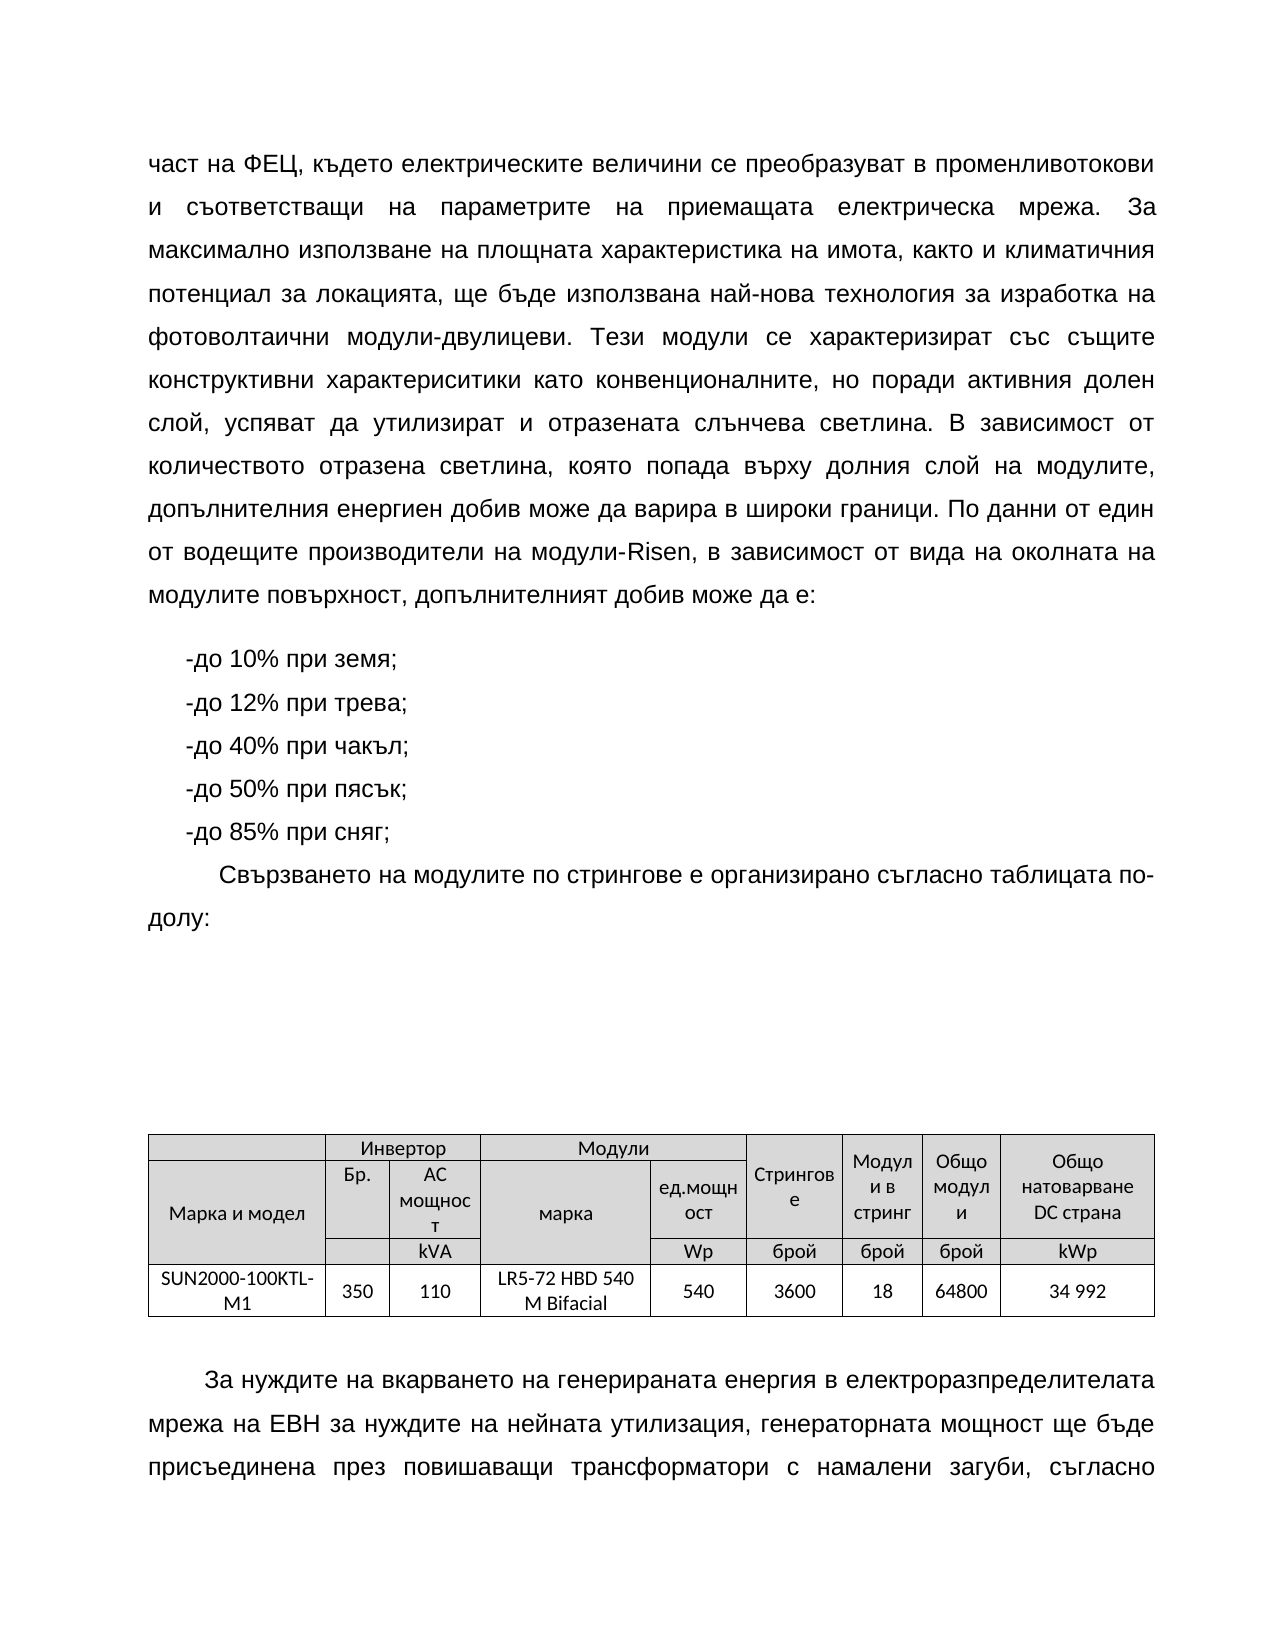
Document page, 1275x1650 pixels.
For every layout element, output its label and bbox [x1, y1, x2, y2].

table_header [146, 148, 1162, 1482]
